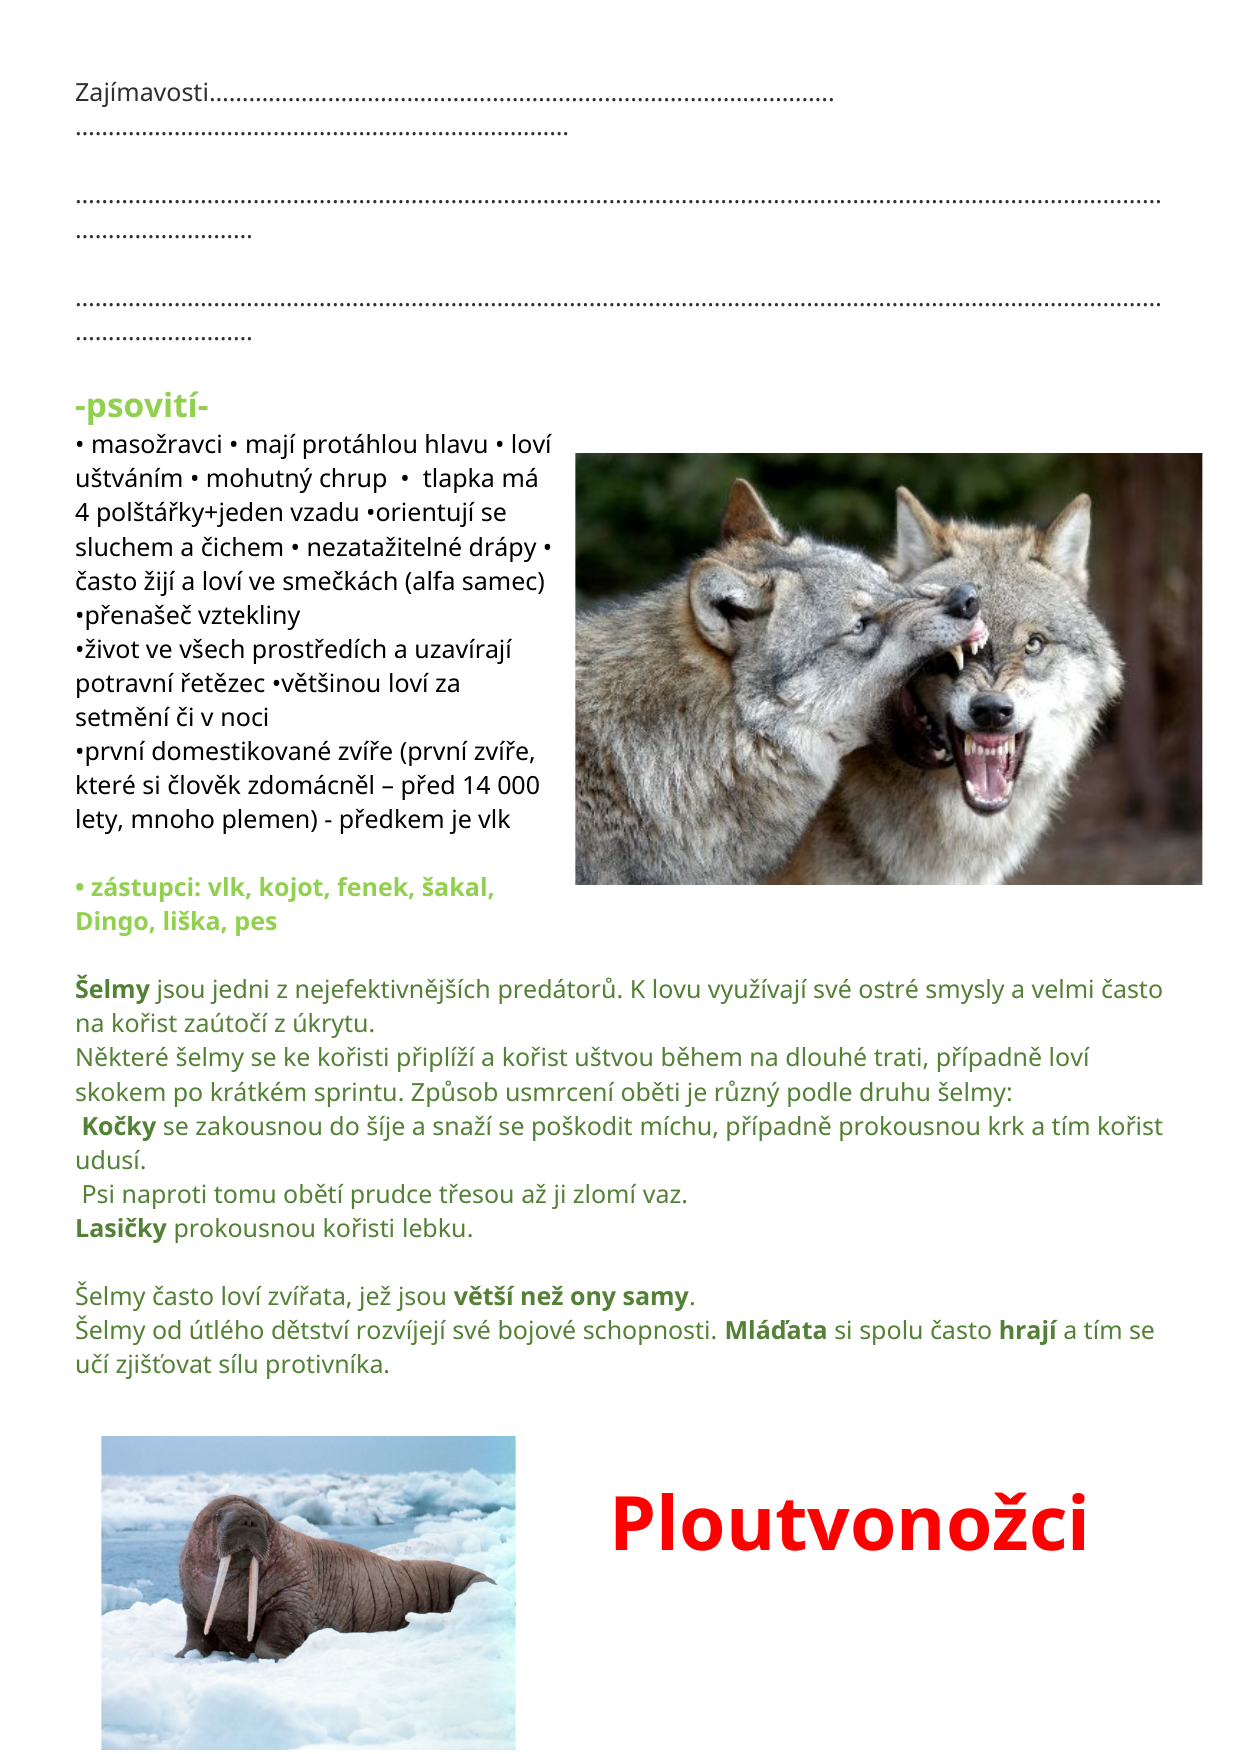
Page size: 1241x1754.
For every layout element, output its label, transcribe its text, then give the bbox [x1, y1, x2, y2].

text Šelmy od útlého dětství rozvíjejí své bojové schopnosti. Mláďata si spolu často hrají a tím se učí zjišťovat sílu protivníka. [75, 1313, 1165, 1381]
picture [571, 453, 1203, 881]
text Šelmy jsou jedni z nejefektivnějších predátorů. K lovu využívají své ostré smysly a velmi často na kořist zaútočí z úkrytu. [75, 972, 1165, 1040]
text •život ve všech prostředích a uzavírají potravní řetězec •většinou loví za setmění či v noci [75, 665, 571, 768]
text Ploutvonožci [516, 1470, 1165, 1572]
text Kočky se zakousnou do šíje a snaží se poškodit míchu, případně prokousnou krk a tím kořist udusí. [75, 1108, 1165, 1176]
text Psi naproti tomu obětí prudce třesou až ji zlomí vaz. [75, 1176, 1165, 1210]
text •první domestikované zvíře (první zvíře, které si člověk zdomácněl – před 14 000 lety, mnoho plemen) - předkem je vlk [75, 768, 571, 870]
text Některé šelmy se ke kořisti připlíží a kořist uštvou během na dlouhé trati, případně loví skokem po krátkém sprintu. Způsob usmrcení oběti je různý podle druhu šelmy: [75, 1040, 1165, 1108]
text ………………………………………………………………………………………………………………………………………………………………………… [75, 279, 1165, 347]
text •přenašeč vztekliny [75, 631, 571, 665]
text Šelmy často loví zvířata, jež jsou větší než ony samy. [75, 1278, 1165, 1313]
text ………………………………………………………………………………………………………………………………………………………………………… [75, 177, 1165, 245]
text Lasičky prokousnou kořisti lebku. [75, 1210, 1165, 1244]
text • masožravci • mají protáhlou hlavu • loví uštváním • mohutný chrup • tlapka má 4 polštářky+jeden vzadu •orientují se sluchem a čichem • nezatažitelné drápy • často žijí a loví ve smečkách (alfa samec) [75, 427, 1165, 631]
text Zajímavosti…………………………………………………………………………………..………………………………………………………………… [75, 75, 1165, 143]
text • zástupci: vlk, kojot, fenek, šakal, Dingo, liška, pes [75, 904, 1165, 938]
text -psovití- [75, 382, 1165, 427]
picture [100, 1436, 516, 1749]
